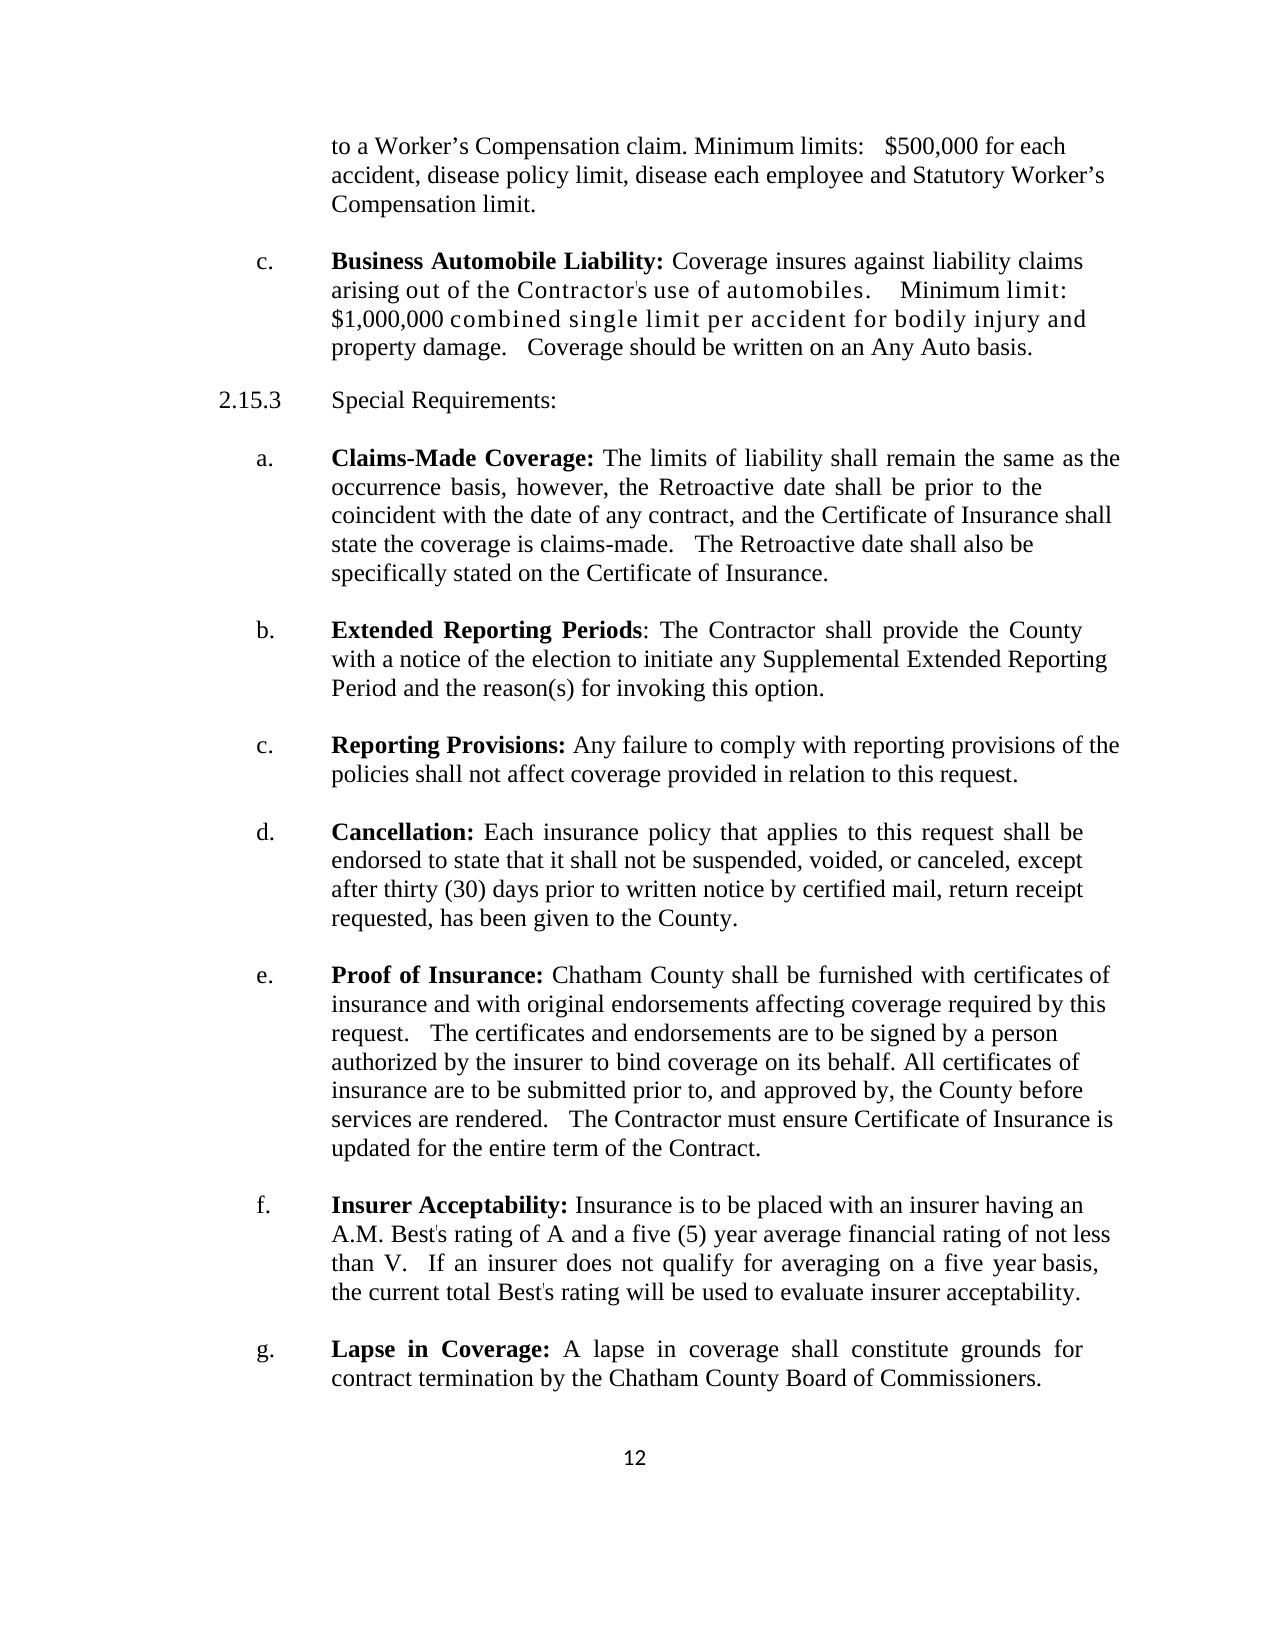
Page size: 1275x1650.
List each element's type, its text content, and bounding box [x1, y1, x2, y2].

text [256, 131, 1132, 217]
text a. Claims-Made Coverage: The limits of liability shall remain the same as the occurrence basis, however, the Retroactive date shall be prior to the coincident with the date of any contract, and the Certificate of Insurance shall state the coverage is claims-made. The Retroactive date shall also be specifically stated on the Certificate of Insurance. [256, 443, 1131, 587]
text b. Extended Reporting Periods: The Contractor shall provide the County with a notice of the election to initiate any Supplemental Extended Reporting Period and the reason(s) for invoking this option. [256, 615, 1132, 702]
text e. Proof of Insurance: Chatham County shall be furnished with certificates of insurance and with original endorsements affecting coverage required by this request. The certificates and endorsements are to be signed by a person authorized by the insurer to bind coverage on its behalf. All certificates of insurance are to be submitted prior to, and approved by, the County before services are rendered. The Contractor must ensure Certificate of Insurance is updated for the entire term of the Contract. [256, 960, 1132, 1162]
text f. Insurer Acceptability: Insurance is to be placed with an insurer having an A.M. Best’s rating of A and a five (5) year average financial rating of not less than V. If an insurer does not qualify for averaging on a five year basis, the current total Best’s rating will be used to evaluate insurer acceptability. [256, 1190, 1131, 1306]
text d. Cancellation: Each insurance policy that applies to this request shall be endorsed to state that it shall not be suspended, voided, or canceled, except after thirty (30) days prior to written notice by certified mail, return receipt requested, has been given to the County. [256, 817, 1131, 932]
text c. Business Automobile Liability: Coverage insures against liability claims arising out of the Contractor’s use of automobiles. Minimum limit: [256, 246, 1132, 304]
text 2.15.3 Special Requirements: [181, 385, 1139, 414]
text c. Reporting Provisions: Any failure to comply with reporting provisions of the policies shall not affect coverage provided in relation to this request. [256, 730, 1131, 788]
text $1,000,000 combined single limit per accident for bodily injury and property damage. Coverage should be written on an Any Auto basis. [331, 304, 1131, 362]
text g. Lapse in Coverage: A lapse in coverage shall constitute grounds for contract termination by the Chatham County Board of Commissioners. [256, 1334, 1131, 1392]
